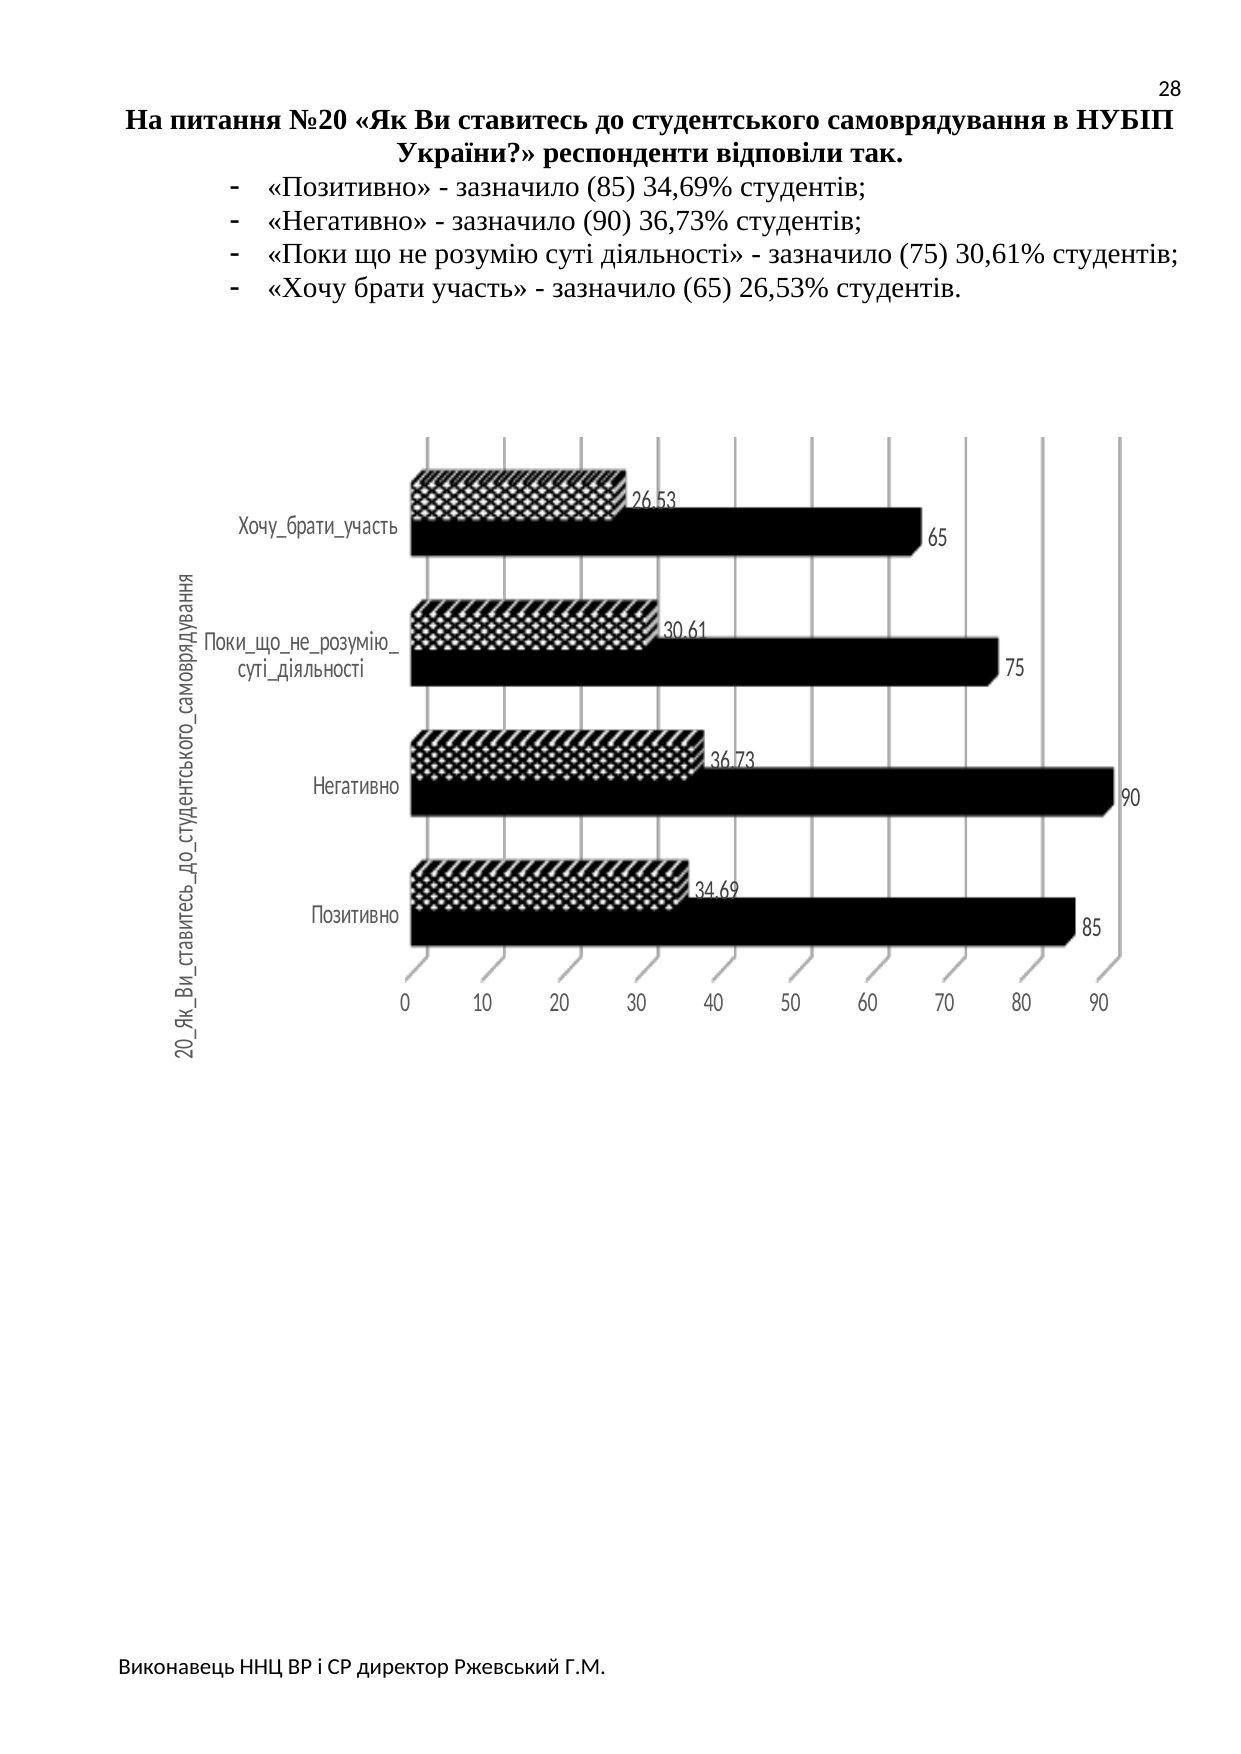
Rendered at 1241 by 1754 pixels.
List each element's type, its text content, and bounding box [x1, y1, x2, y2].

list «Поки що не розумію суті діяльності» - зазначило (75) 30,61% студентів; [229, 236, 1181, 270]
list «Негативно» - зазначило (90) 36,73% студентів; [229, 203, 1181, 236]
list «Хочу брати участь» - зазначило (65) 26,53% студентів. [229, 270, 1181, 303]
text На питання №20 «Як Ви ставитесь до студентського самоврядування в НУБІП України?» респонденти відповіли так. [118, 102, 1181, 169]
list «Позитивно» - зазначило (85) 34,69% студентів; [229, 169, 1181, 203]
